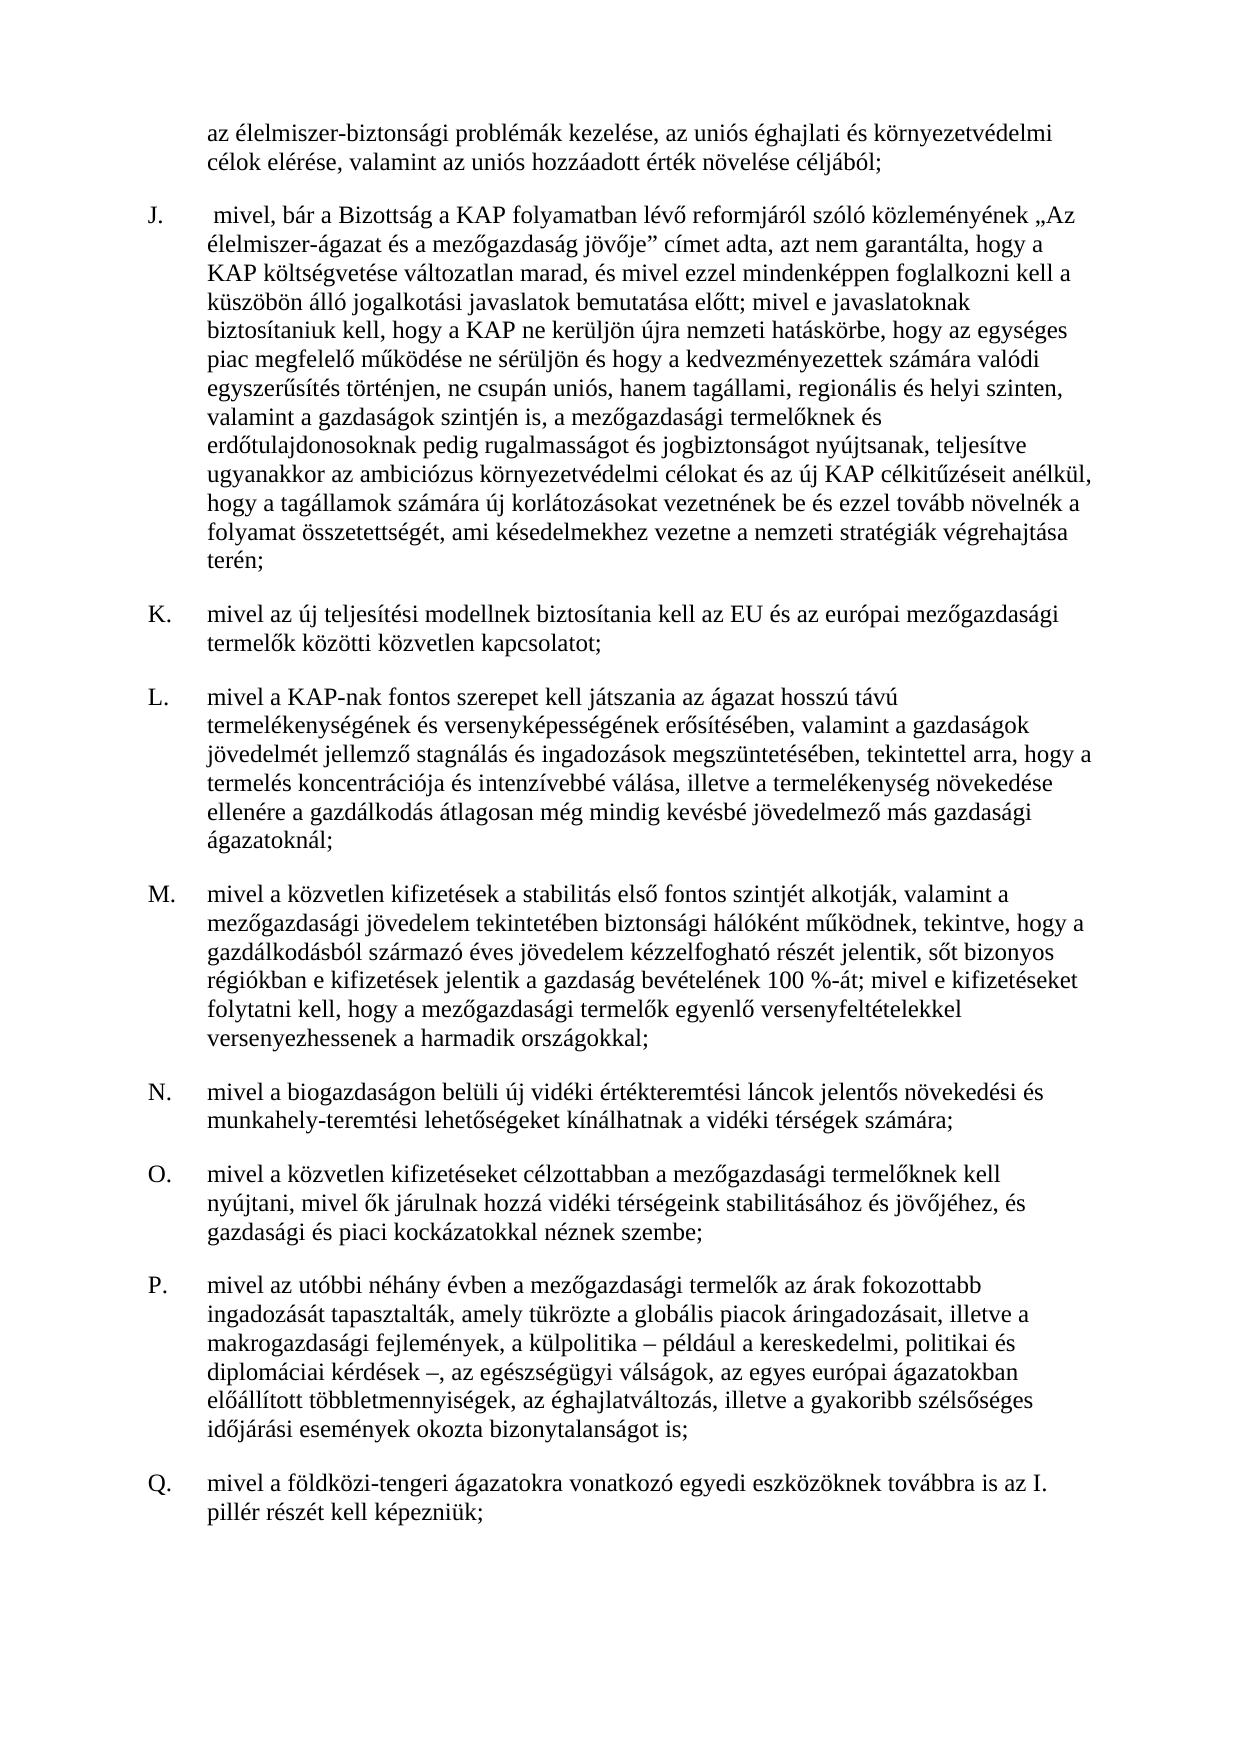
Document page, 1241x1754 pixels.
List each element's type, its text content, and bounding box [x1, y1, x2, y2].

text O. mivel a közvetlen kifizetéseket célzottabban a mezőgazdasági termelőknek kell nyújtani, mivel ők járulnak hozzá vidéki térségeink stabilitásához és jövőjéhez, és gazdasági és piaci kockázatokkal néznek szembe; [148, 1159, 1092, 1246]
text J. mivel, bár a Bizottság a KAP folyamatban lévő reformjáról szóló közleményének „Az élelmiszer-ágazat és a mezőgazdaság jövője” címet adta, azt nem garantálta, hogy a KAP költségvetése változatlan marad, és mivel ezzel mindenképpen foglalkozni kell a küszöbön álló jogalkotási javaslatok bemutatása előtt; mivel e javaslatoknak biztosítaniuk kell, hogy a KAP ne kerüljön újra nemzeti hatáskörbe, hogy az egységes piac megfelelő működése ne sérüljön és hogy a kedvezményezettek számára valódi egyszerűsítés történjen, ne csupán uniós, hanem tagállami, regionális és helyi szinten, valamint a gazdaságok szintjén is, a mezőgazdasági termelőknek és erdőtulajdonosoknak pedig rugalmasságot és jogbiztonságot nyújtsanak, teljesítve ugyanakkor az ambiciózus környezetvédelmi célokat és az új KAP célkitűzéseit anélkül, hogy a tagállamok számára új korlátozásokat vezetnének be és ezzel tovább növelnék a folyamat összetettségét, ami késedelmekhez vezetne a nemzeti stratégiák végrehajtása terén; [148, 201, 1092, 574]
text N. mivel a biogazdaságon belüli új vidéki értékteremtési láncok jelentős növekedési és munkahely-teremtési lehetőségeket kínálhatnak a vidéki térségek számára; [148, 1077, 1092, 1134]
text K. mivel az új teljesítési modellnek biztosítania kell az EU és az európai mezőgazdasági termelők közötti közvetlen kapcsolatot; [148, 599, 1092, 657]
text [148, 118, 1092, 176]
text Q. mivel a földközi-tengeri ágazatokra vonatkozó egyedi eszközöknek továbbra is az I. pillér részét kell képezniük; [148, 1468, 1092, 1526]
text L. mivel a KAP-nak fontos szerepet kell játszania az ágazat hosszú távú termelékenységének és versenyképességének erősítésében, valamint a gazdaságok jövedelmét jellemző stagnálás és ingadozások megszüntetésében, tekintettel arra, hogy a termelés koncentrációja és intenzívebbé válása, illetve a termelékenység növekedése ellenére a gazdálkodás átlagosan még mindig kevésbé jövedelmező más gazdasági ágazatoknál; [148, 682, 1092, 854]
text M. mivel a közvetlen kifizetések a stabilitás első fontos szintjét alkotják, valamint a mezőgazdasági jövedelem tekintetében biztonsági hálóként működnek, tekintve, hogy a gazdálkodásból származó éves jövedelem kézzelfogható részét jelentik, sőt bizonyos régiókban e kifizetések jelentik a gazdaság bevételének 100 %-át; mivel e kifizetéseket folytatni kell, hogy a mezőgazdasági termelők egyenlő versenyfeltételekkel versenyezhessenek a harmadik országokkal; [148, 879, 1092, 1052]
text P. mivel az utóbbi néhány évben a mezőgazdasági termelők az árak fokozottabb ingadozását tapasztalták, amely tükrözte a globális piacok áringadozásait, illetve a makrogazdasági fejlemények, a külpolitika – például a kereskedelmi, politikai és diplomáciai kérdések –, az egészségügyi válságok, az egyes európai ágazatokban előállított többletmennyiségek, az éghajlatváltozás, illetve a gyakoribb szélsőséges időjárási események okozta bizonytalanságot is; [148, 1271, 1092, 1443]
